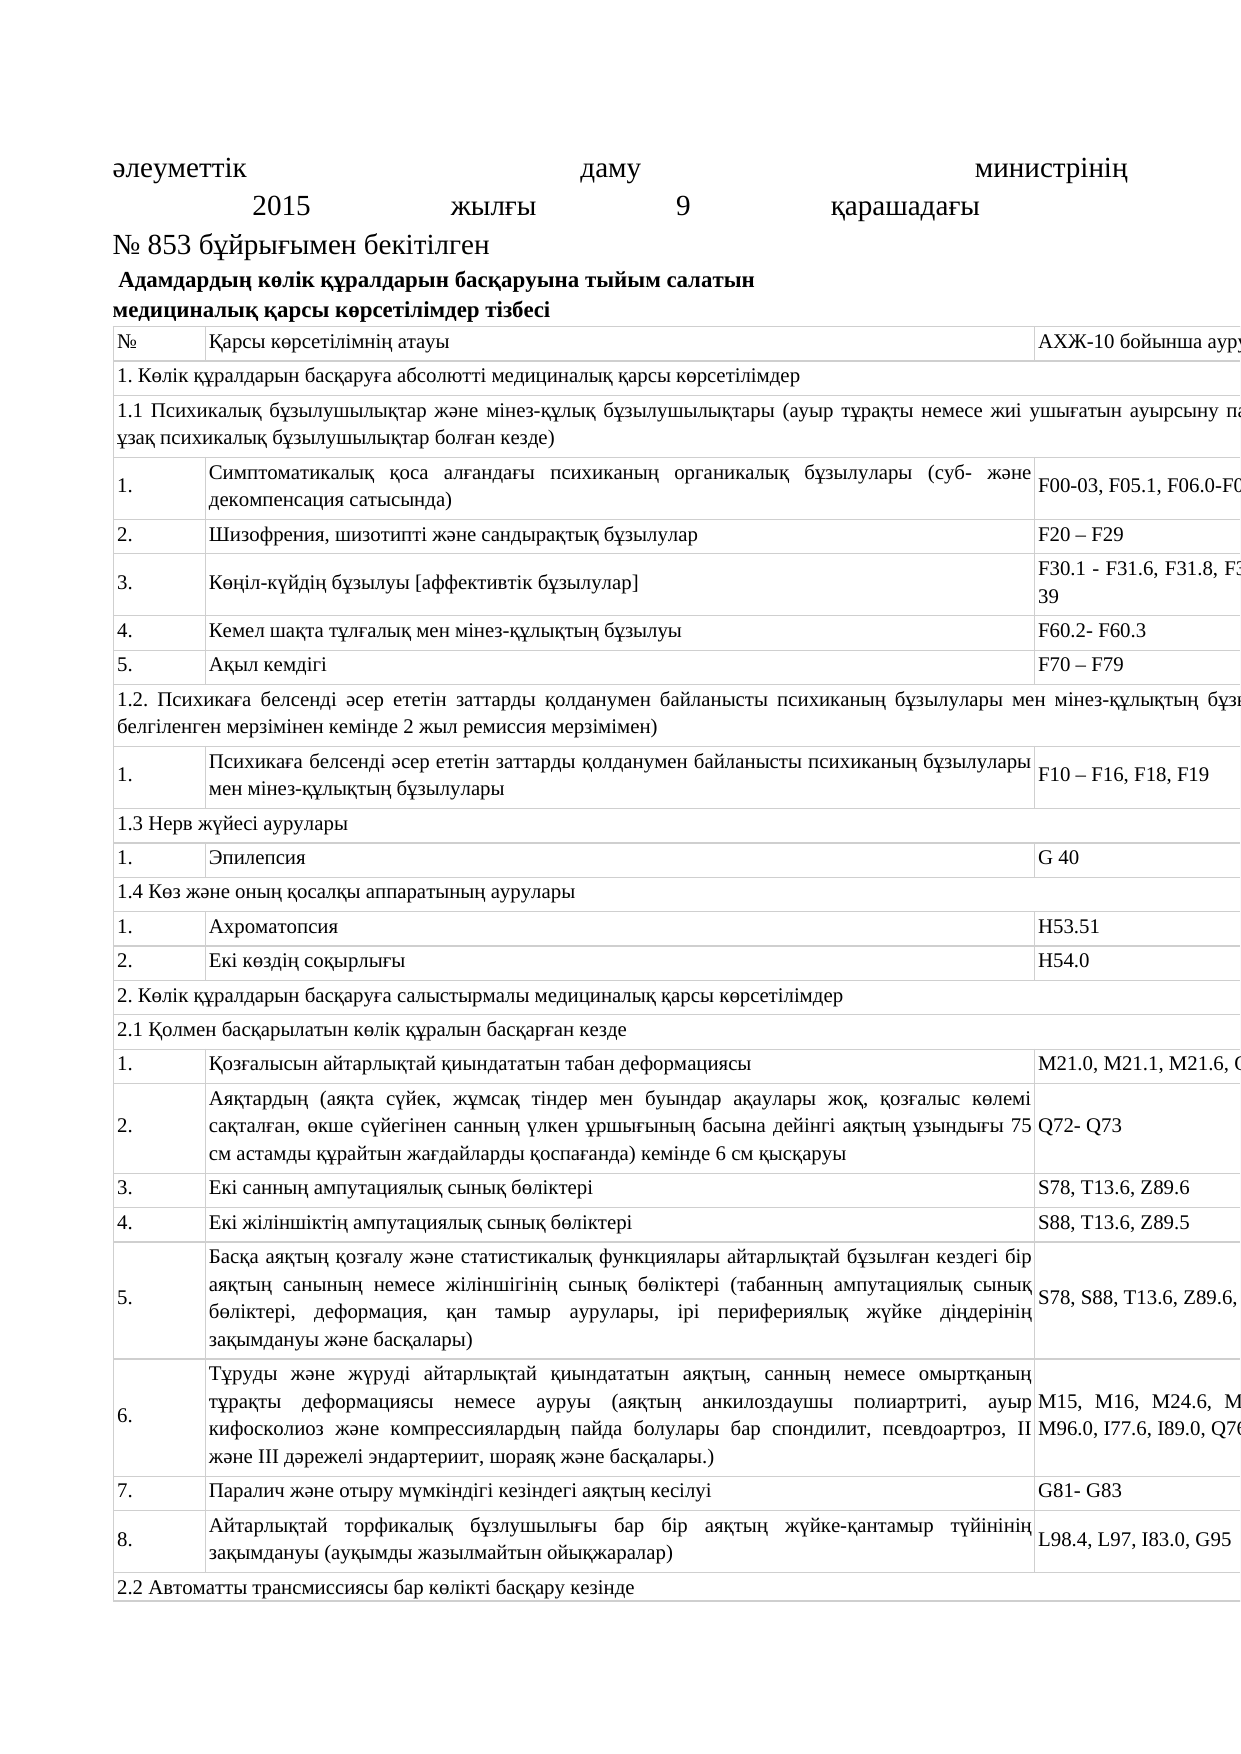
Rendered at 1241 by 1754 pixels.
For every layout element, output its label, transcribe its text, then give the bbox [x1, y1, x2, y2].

table_cell 7. [114, 1477, 205, 1510]
table_cell 1. Көлік құралдарын басқаруға абсолютті медициналық қарсы көрсетілімдер [114, 362, 1240, 395]
table_cell 5. [114, 651, 205, 684]
table_cell Психикаға белсенді әсер ететін заттарды қолданумен байланысты психиканың бұзылулары мен мінез-құлықтың бұзылулары [206, 747, 1034, 808]
table_cell Эпилепсия [206, 844, 1034, 877]
table_cell M15, M16, M24.6, M41, M45, M46, M47, M48, M84.1, M96.0, I77.6, I89.0, Q76.2, Q82.0 [1035, 1360, 1240, 1476]
table_header Қарсы көрсетілімнің атауы [206, 327, 1034, 360]
table_cell F10 – F16, F18, F19 [1035, 747, 1240, 808]
table_cell 8. [114, 1511, 205, 1572]
table_cell 1. [114, 912, 205, 945]
table_cell G 40 [1035, 844, 1240, 877]
table_cell Паралич және отыру мүмкіндігі кезіндегі аяқтың кесілуі [206, 1477, 1034, 1510]
table_cell 3. [114, 554, 205, 615]
table_cell S78, S88, T13.6, Z89.6, Z89.4 (S98.0, S94, S95, Z89.4) [1035, 1243, 1240, 1358]
table_cell Ақыл кемдігі [206, 651, 1034, 684]
table_cell 1.4 Көз және оның қосалқы аппаратының аурулары [114, 878, 1240, 911]
table_cell Шизофрения, шизотипті және сандырақтық бұзылулар [206, 520, 1034, 553]
table_cell F70 – F79 [1035, 651, 1240, 684]
table_cell Қозғалысын айтарлықтай қиындататын табан деформациясы [206, 1050, 1034, 1083]
table_cell 1.2. Психикаға белсенді әсер ететін заттарды қолданумен байланысты психиканың бұзылулары мен мінез-құлықтың бұзылулары (диспансерлік бақылаудың белгіленген мерзімінен кемінде 2 жыл ремиссия мерзімімен) [114, 685, 1240, 746]
table_cell 4. [114, 1208, 205, 1241]
table_cell Айтарлықтай торфикалық бұзлушылығы бар бір аяқтың жүйке-қантамыр түйінінің зақымдануы (ауқымды жазылмайтын ойықжаралар) [206, 1511, 1034, 1572]
table_cell 1.1 Психикалық бұзылушылықтар және мінез-құлық бұзылушылықтары (ауыр тұрақты немесе жиі ушығатын ауырсыну пайда болулары бар созылмалы және ұзақ психикалық бұзылушылықтар болған кезде) [114, 396, 1240, 457]
table_cell H53.51 [1035, 912, 1240, 945]
table_cell F60.2- F60.3 [1035, 616, 1240, 649]
table_header АХЖ-10 бойынша аурулардың коды* [1035, 327, 1240, 360]
table_header № [114, 327, 205, 360]
table_cell F30.1 - F31.6, F31.8, F31.9, F33.0 - F33.9, F34.8, F34.9, F38-39 [1035, 554, 1240, 615]
table_cell 2. [114, 520, 205, 553]
table_cell Ахроматопсия [206, 912, 1034, 945]
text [112, 150, 1128, 261]
table_cell Екі көздің соқырлығы [206, 947, 1034, 980]
table_cell Н54.0 [1035, 947, 1240, 980]
table_cell F00-03, F05.1, F06.0-F06.2, F07.0, F07.8 [1035, 458, 1240, 519]
table_cell 2. Көлік құралдарын басқаруға салыстырмалы медициналық қарсы көрсетілімдер [114, 981, 1240, 1014]
table_cell Екі санның ампутациялық сынық бөліктері [206, 1174, 1034, 1207]
table_cell 4. [114, 616, 205, 649]
table_cell 5. [114, 1243, 205, 1358]
table_cell Тұруды және жүруді айтарлықтай қиындататын аяқтың, санның немесе омыртқаның тұрақты деформациясы немесе ауруы (аяқтың анкилоздаушы полиартриті, ауыр кифосколиоз және компрессиялардың пайда болулары бар спондилит, псевдоартроз, II және III дәрежелі эндартериит, шораяқ және басқалары.) [206, 1360, 1034, 1476]
table_cell 1. [114, 1050, 205, 1083]
table_cell Кемел шақта тұлғалық мен мінез-құлықтың бұзылуы [206, 616, 1034, 649]
table_cell Симптоматикалық қоса алғандағы психиканың органикалық бұзылулары (суб- және декомпенсация сатысында) [206, 458, 1034, 519]
table_cell L98.4, L97, I83.0, G95 [1035, 1511, 1240, 1572]
table_cell Q72- Q73 [1035, 1084, 1240, 1172]
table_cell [114, 1573, 1240, 1600]
table_cell 1. [114, 458, 205, 519]
table_cell S78, T13.6, Z89.6 [1035, 1174, 1240, 1207]
table_cell 1. [114, 844, 205, 877]
table_cell M21.0, M21.1, M21.6, Q66 [1035, 1050, 1240, 1083]
table_cell F20 – F29 [1035, 520, 1240, 553]
table_cell 1. [114, 747, 205, 808]
table_cell G81- G83 [1035, 1477, 1240, 1510]
table_cell 1.3 Нерв жүйесі аурулары [114, 809, 1240, 842]
table_cell 2. [114, 1084, 205, 1172]
text Адамдардың көлік құралдарын басқаруына тыйым салатын медициналық қарсы көрсетілімдер тізбесі [112, 266, 1128, 322]
table_cell Аяқтардың (аяқта сүйек, жұмсақ тіндер мен буындар ақаулары жоқ, қозғалыс көлемі сақталған, өкше сүйегінен санның үлкен ұршығының басына дейінгі аяқтың ұзындығы 75 см астамды құрайтын жағдайларды қоспағанда) кемінде 6 см қысқаруы [206, 1084, 1034, 1172]
table_cell Екі жіліншіктің ампутациялық сынық бөліктері [206, 1208, 1034, 1241]
table_cell 6. [114, 1360, 205, 1476]
table_cell 2.1 Қолмен басқарылатын көлік құралын басқарған кезде [114, 1015, 1240, 1048]
table_cell S88, T13.6, Z89.5 [1035, 1208, 1240, 1241]
table_cell 2. [114, 947, 205, 980]
table_cell Басқа аяқтың қозғалу және статистикалық функциялары айтарлықтай бұзылған кездегі бір аяқтың санының немесе жіліншігінің сынық бөліктері (табанның ампутациялық сынық бөліктері, деформация, қан тамыр аурулары, ірі перифериялық жүйке діңдерінің зақымдануы және басқалары) [206, 1243, 1034, 1358]
table_cell 3. [114, 1174, 205, 1207]
table_cell Көңіл-күйдің бұзылуы [аффективтік бұзылулар] [206, 554, 1034, 615]
